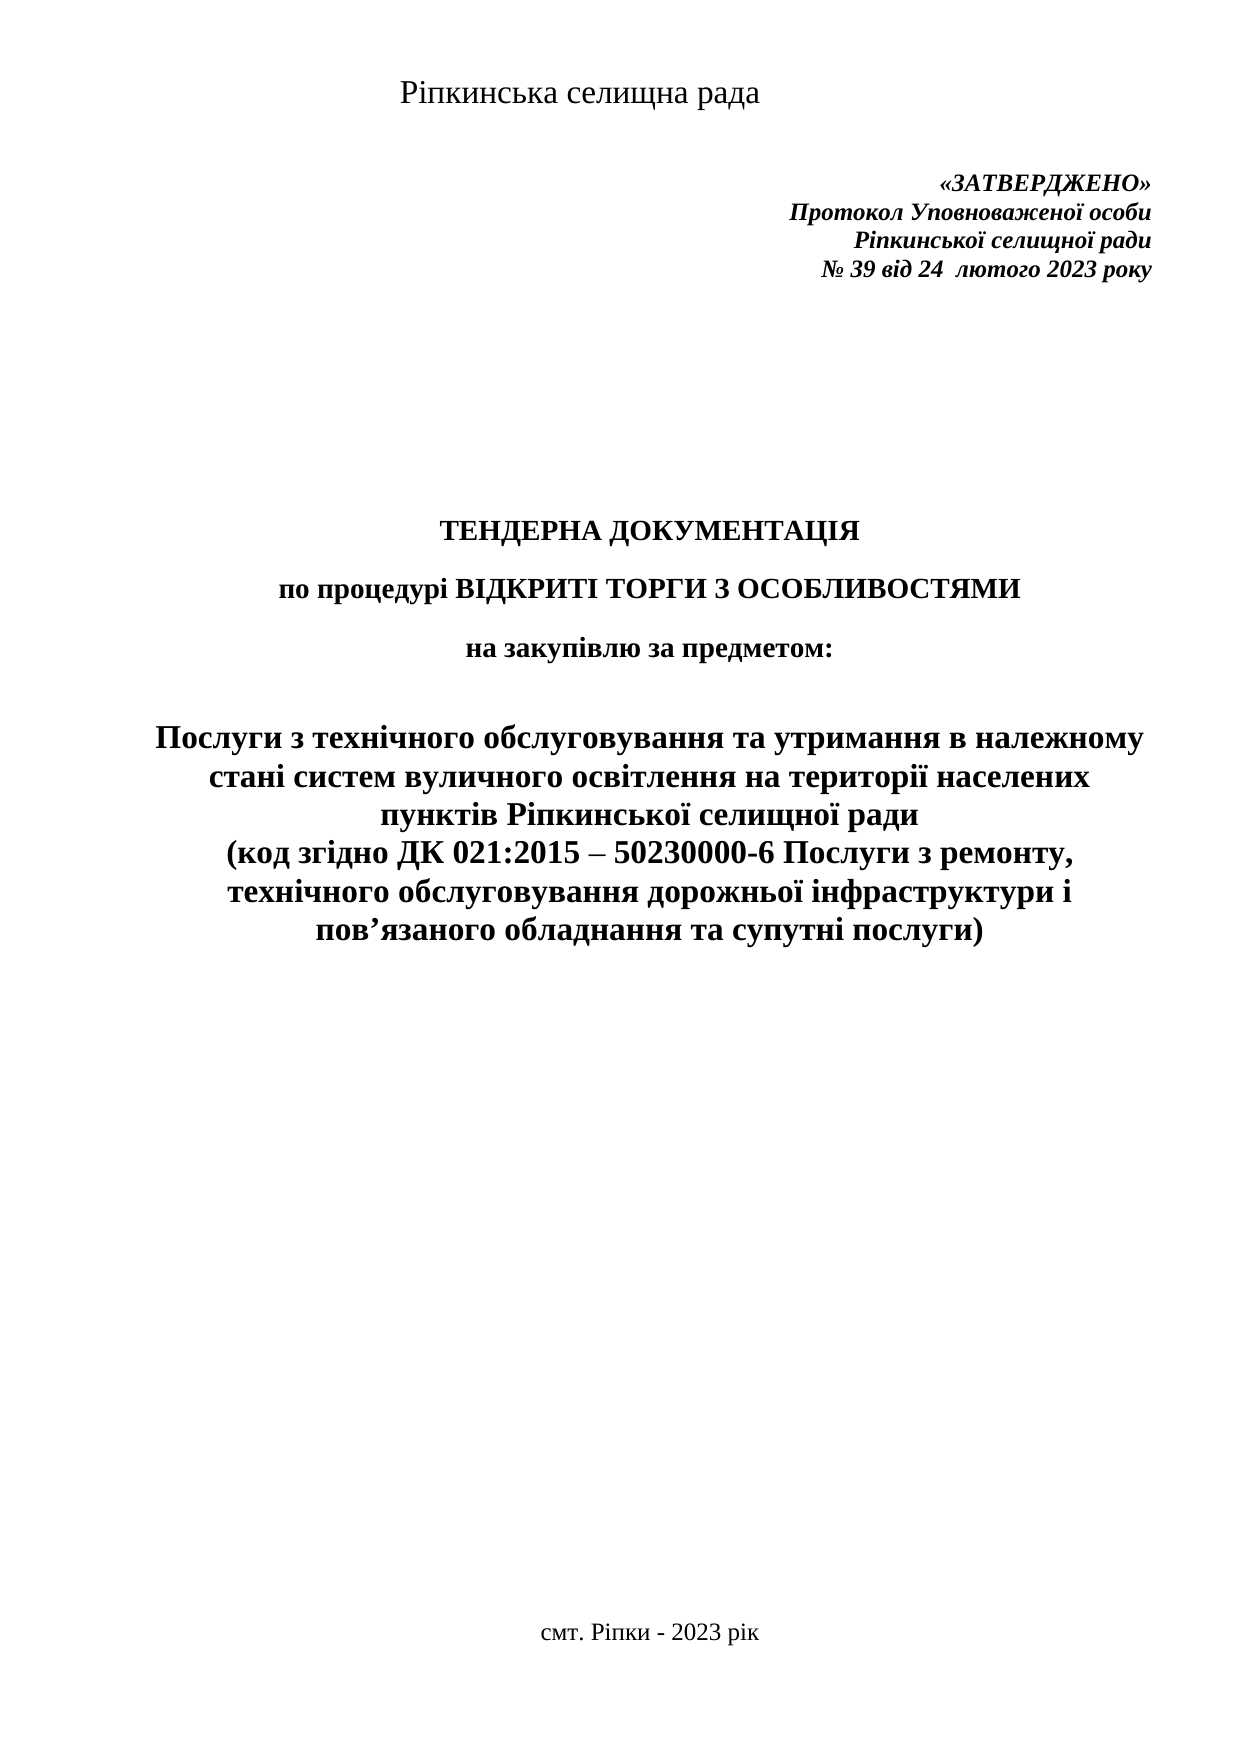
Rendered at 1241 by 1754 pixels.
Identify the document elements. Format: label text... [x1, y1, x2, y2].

text Ріпкинська селищна рада [0, 72, 1152, 111]
text Протокол Уповноваженої особи [0, 197, 1152, 226]
text на закупівлю за предметом: [148, 630, 1152, 664]
text Послуги з технічного обслуговування та утримання в належному стані систем вуличного освітлення на території населених пунктів Ріпкинської селищної ради [148, 717, 1152, 832]
text (код згідно ДК 021:2015 – 50230000-6 Послуги з ремонту, технічного обслуговування дорожньої інфраструктури і пов’язаного обладнання та супутні послуги) [148, 832, 1152, 947]
text № 39 від 24 лютого 2023 року [148, 254, 1152, 283]
text по процедурі ВІДКРИТІ ТОРГИ З ОСОБЛИВОСТЯМИ [148, 572, 1152, 605]
text «ЗАТВЕРДЖЕНО» [0, 168, 1152, 197]
text смт. Ріпки - 2023 рік [148, 1617, 1152, 1646]
text Ріпкинської селищної ради [0, 226, 1152, 254]
text ТЕНДЕРНА ДОКУМЕНТАЦІЯ [148, 513, 1152, 547]
